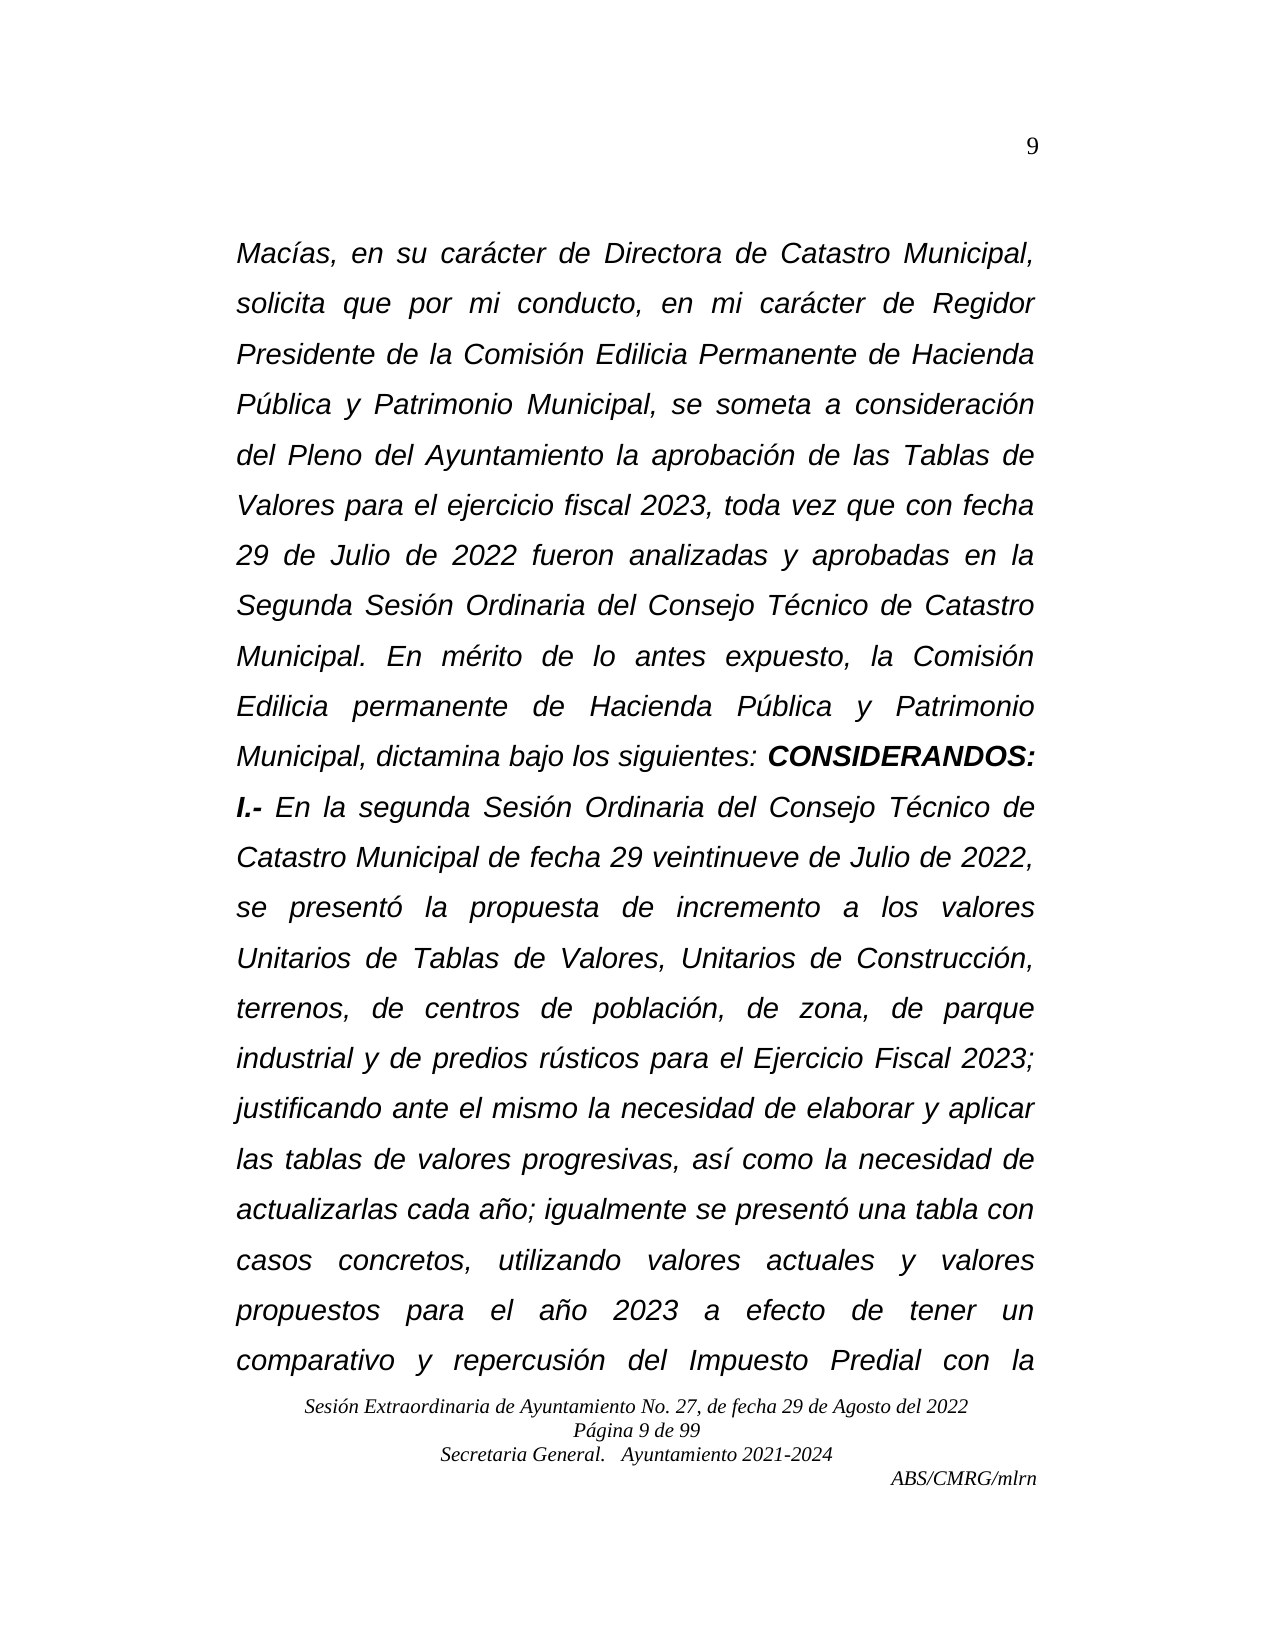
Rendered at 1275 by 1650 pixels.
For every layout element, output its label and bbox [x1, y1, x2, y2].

text [236, 236, 1039, 1377]
